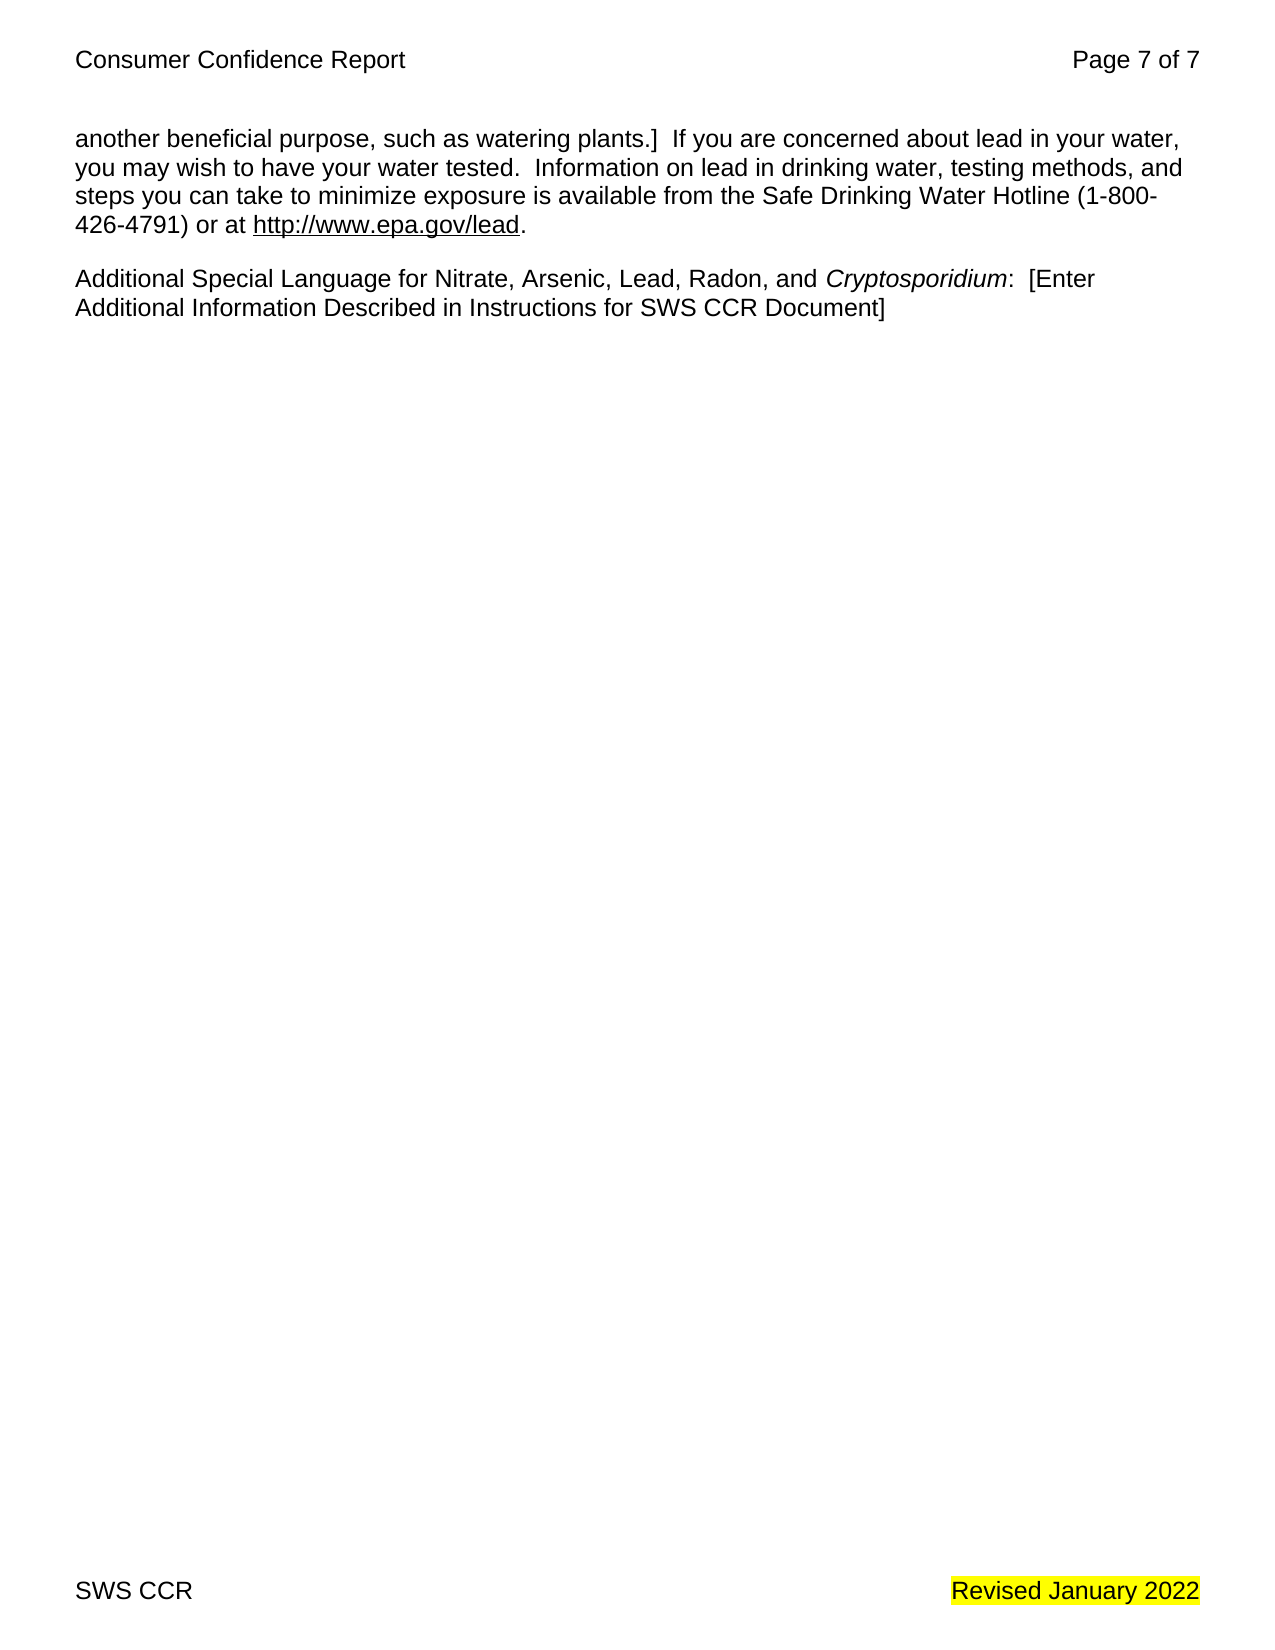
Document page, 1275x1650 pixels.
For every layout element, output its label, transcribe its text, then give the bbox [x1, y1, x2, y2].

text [75, 124, 1200, 239]
text Additional Special Language for Nitrate, Arsenic, Lead, Radon, and Cryptosporidium: [Enter Additional Information Described in Instructions for SWS CCR Document] [75, 264, 1200, 321]
